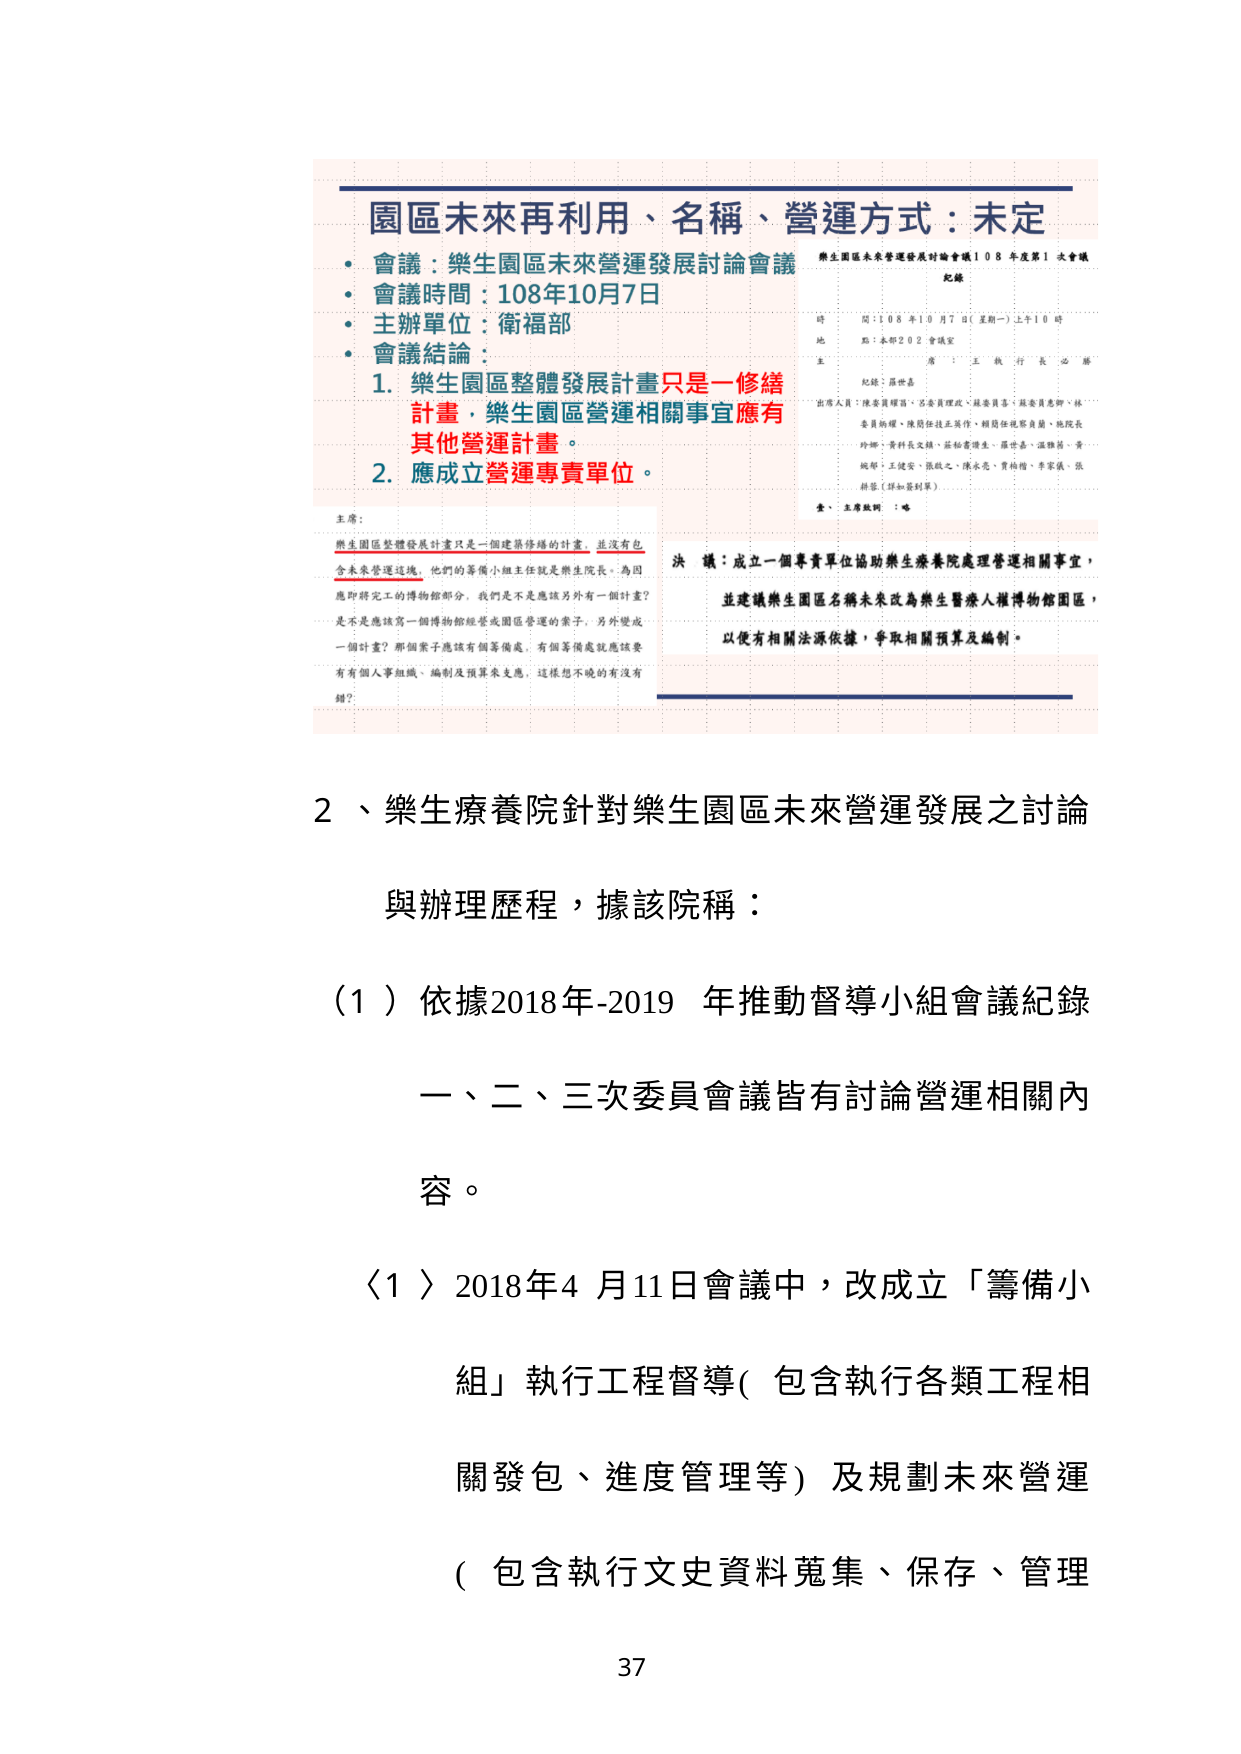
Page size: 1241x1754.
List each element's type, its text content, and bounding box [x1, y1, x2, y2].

subtitle 樂生療養院針對樂生園區未來營運發展之討論與辦理歷程，據該院稱： [296, 761, 1092, 951]
subtitle 2018年4月11日會議中，改成立「籌備小組」執行工程督導(包含執行各類工程相關發包、進度管理等)及規劃未來營運(包含執行文史資料蒐集、保存、管理等)等工作。 [331, 1237, 1092, 1617]
picture [313, 159, 1099, 734]
subtitle 依據2018年-2019年推動督導小組會議紀錄一、二、三次委員會議皆有討論營運相關內容。 [296, 951, 1092, 1237]
